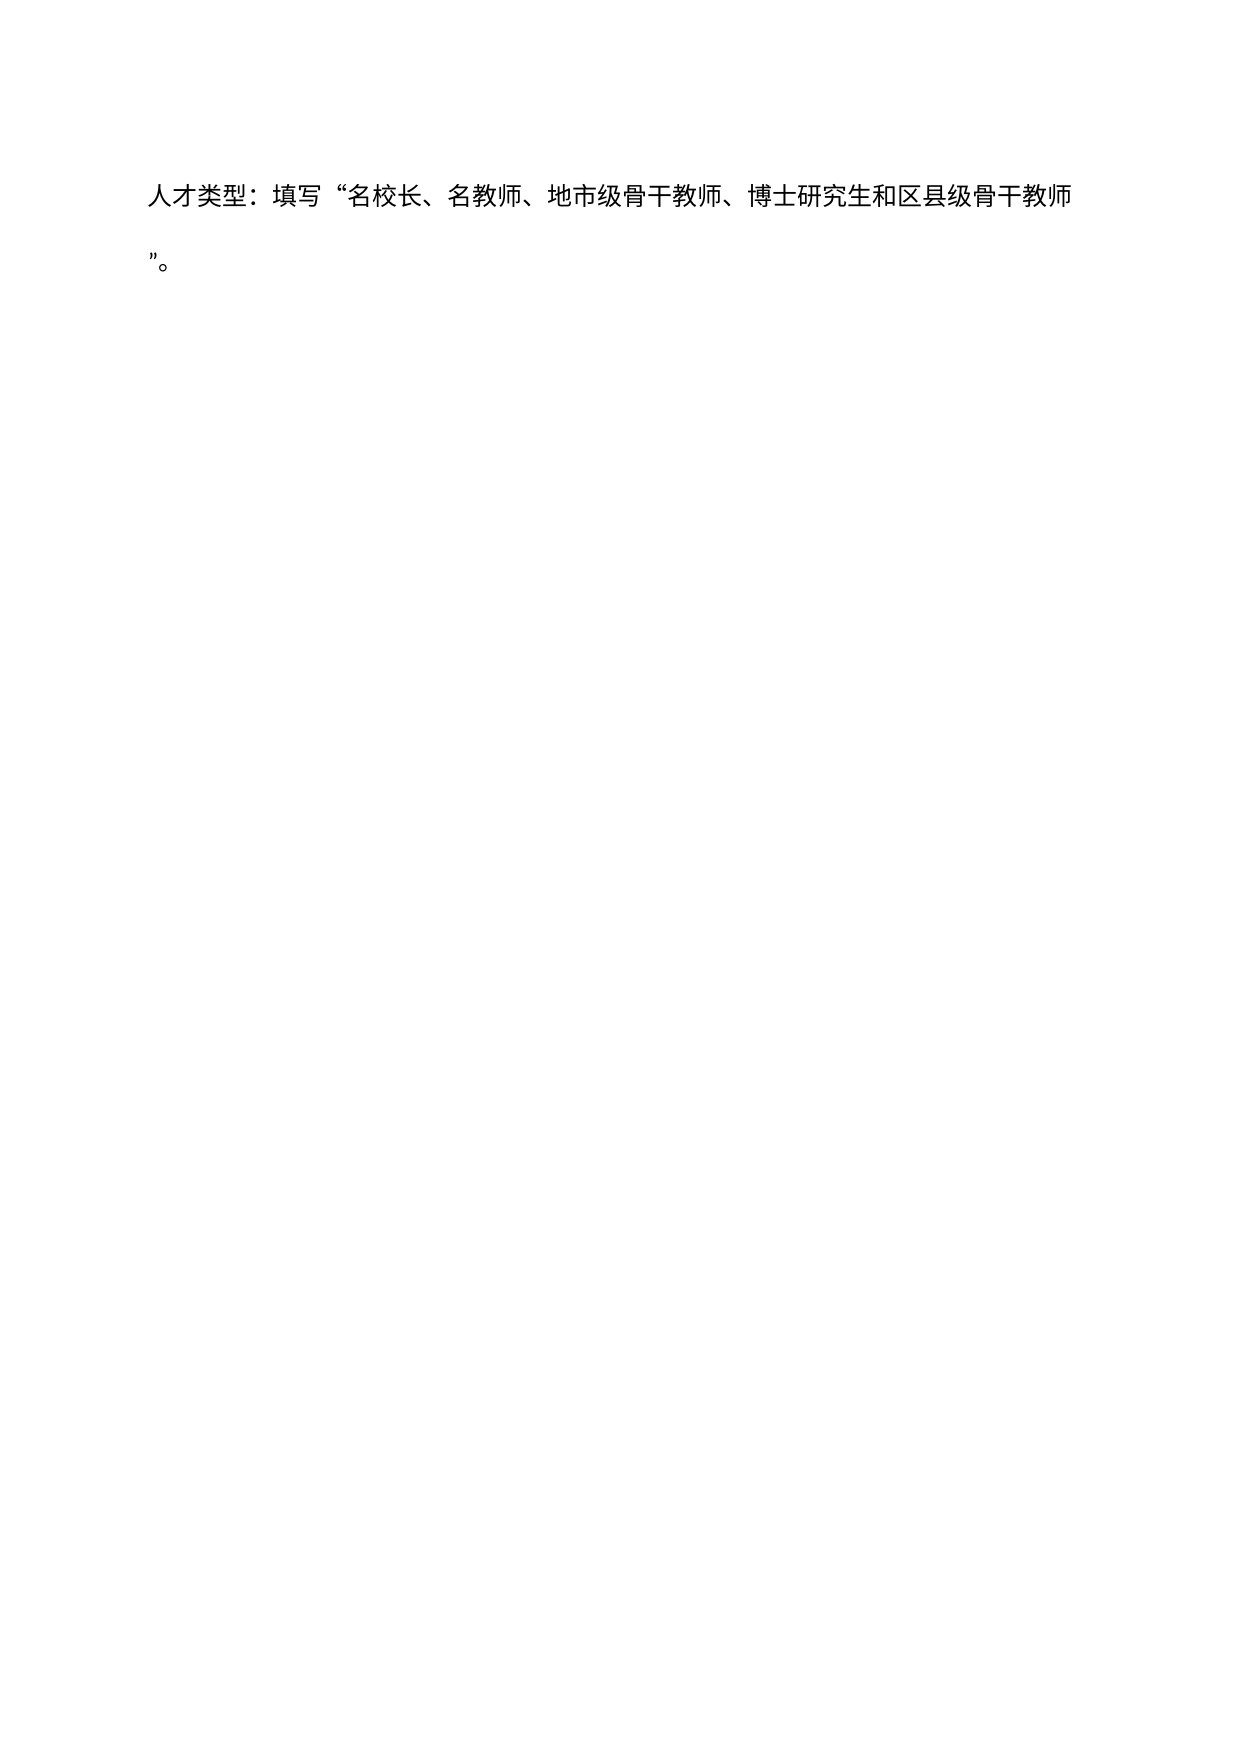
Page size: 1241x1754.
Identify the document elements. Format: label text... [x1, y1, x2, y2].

text 人才类型：填写“名校长、名教师、地市级骨干教师、博士研究生和区县级骨干教师 [148, 162, 1098, 227]
text ”。 [148, 227, 1098, 292]
